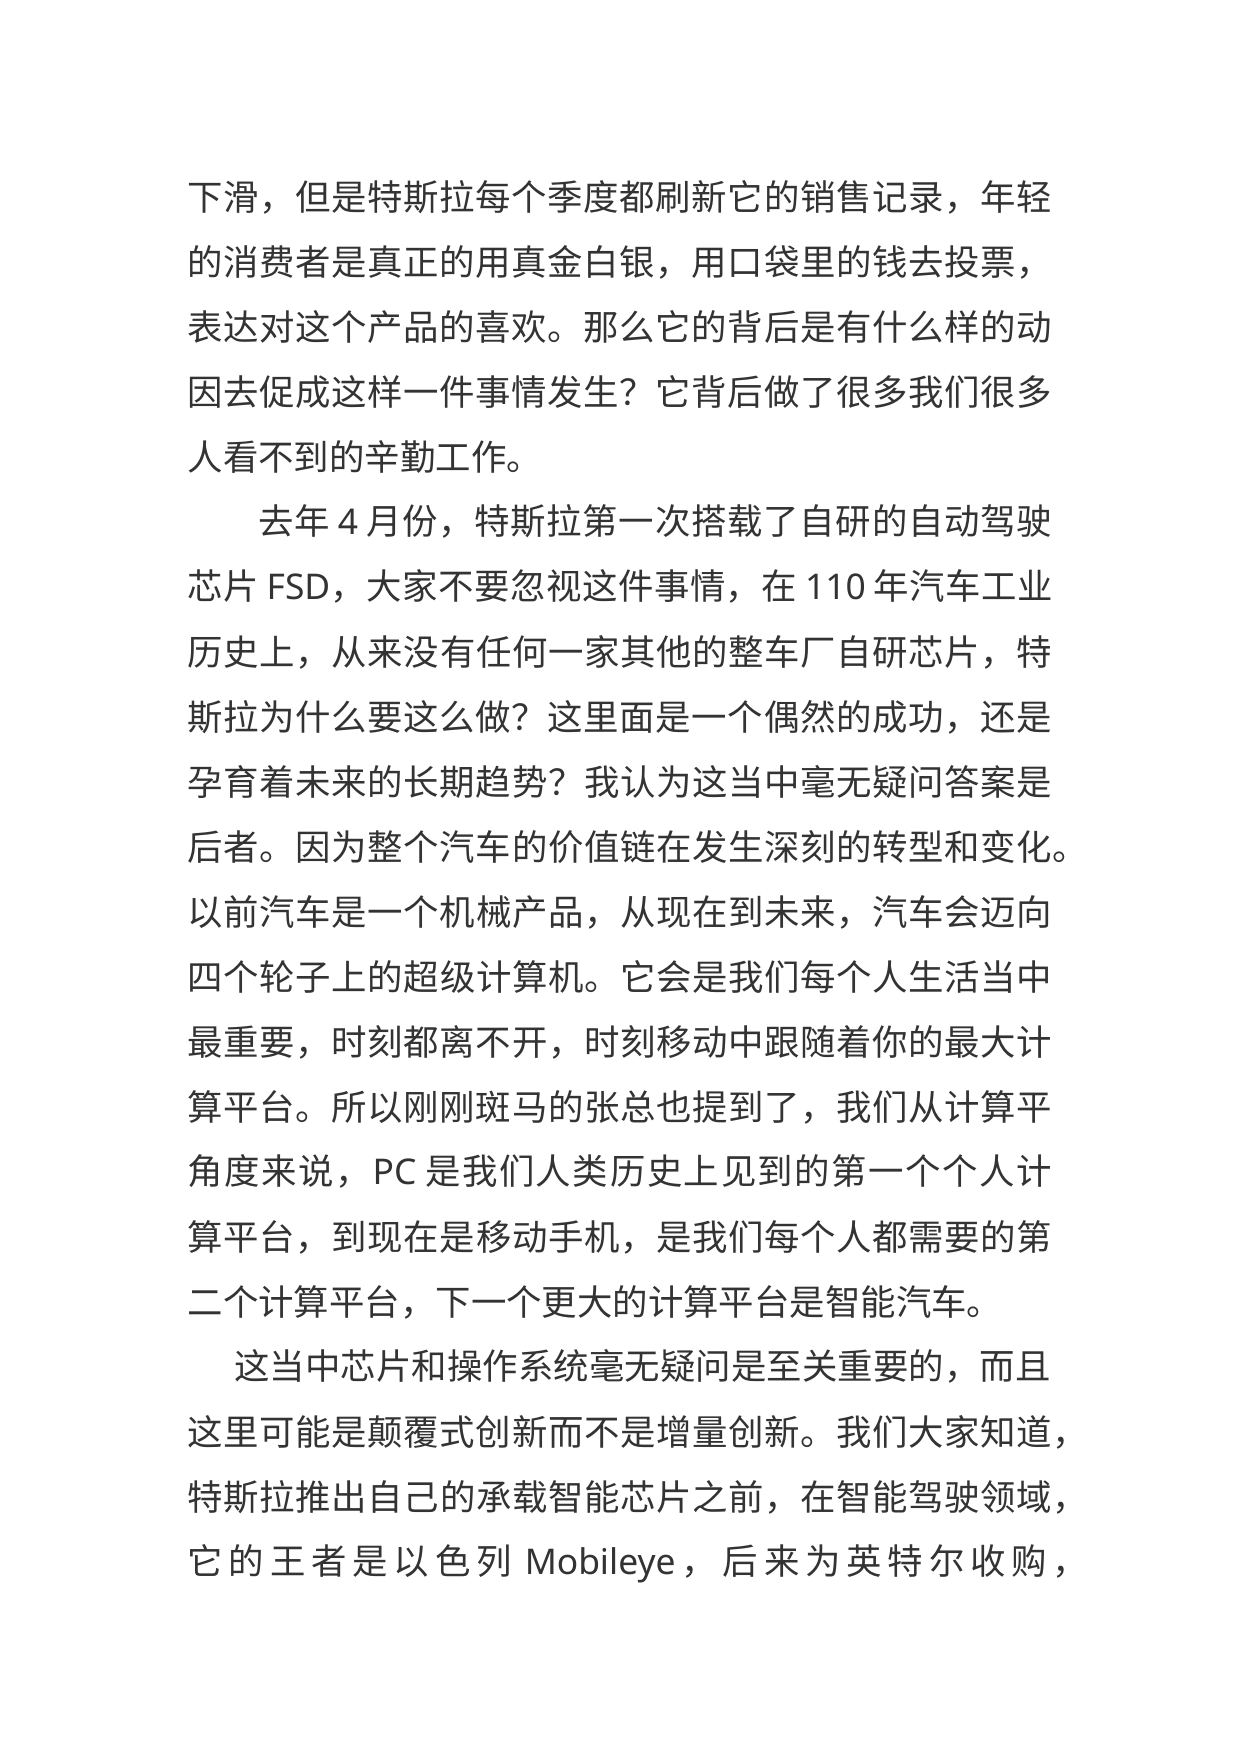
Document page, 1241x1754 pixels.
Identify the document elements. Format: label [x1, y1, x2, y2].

text [187, 487, 1053, 1592]
text [187, 162, 1053, 487]
